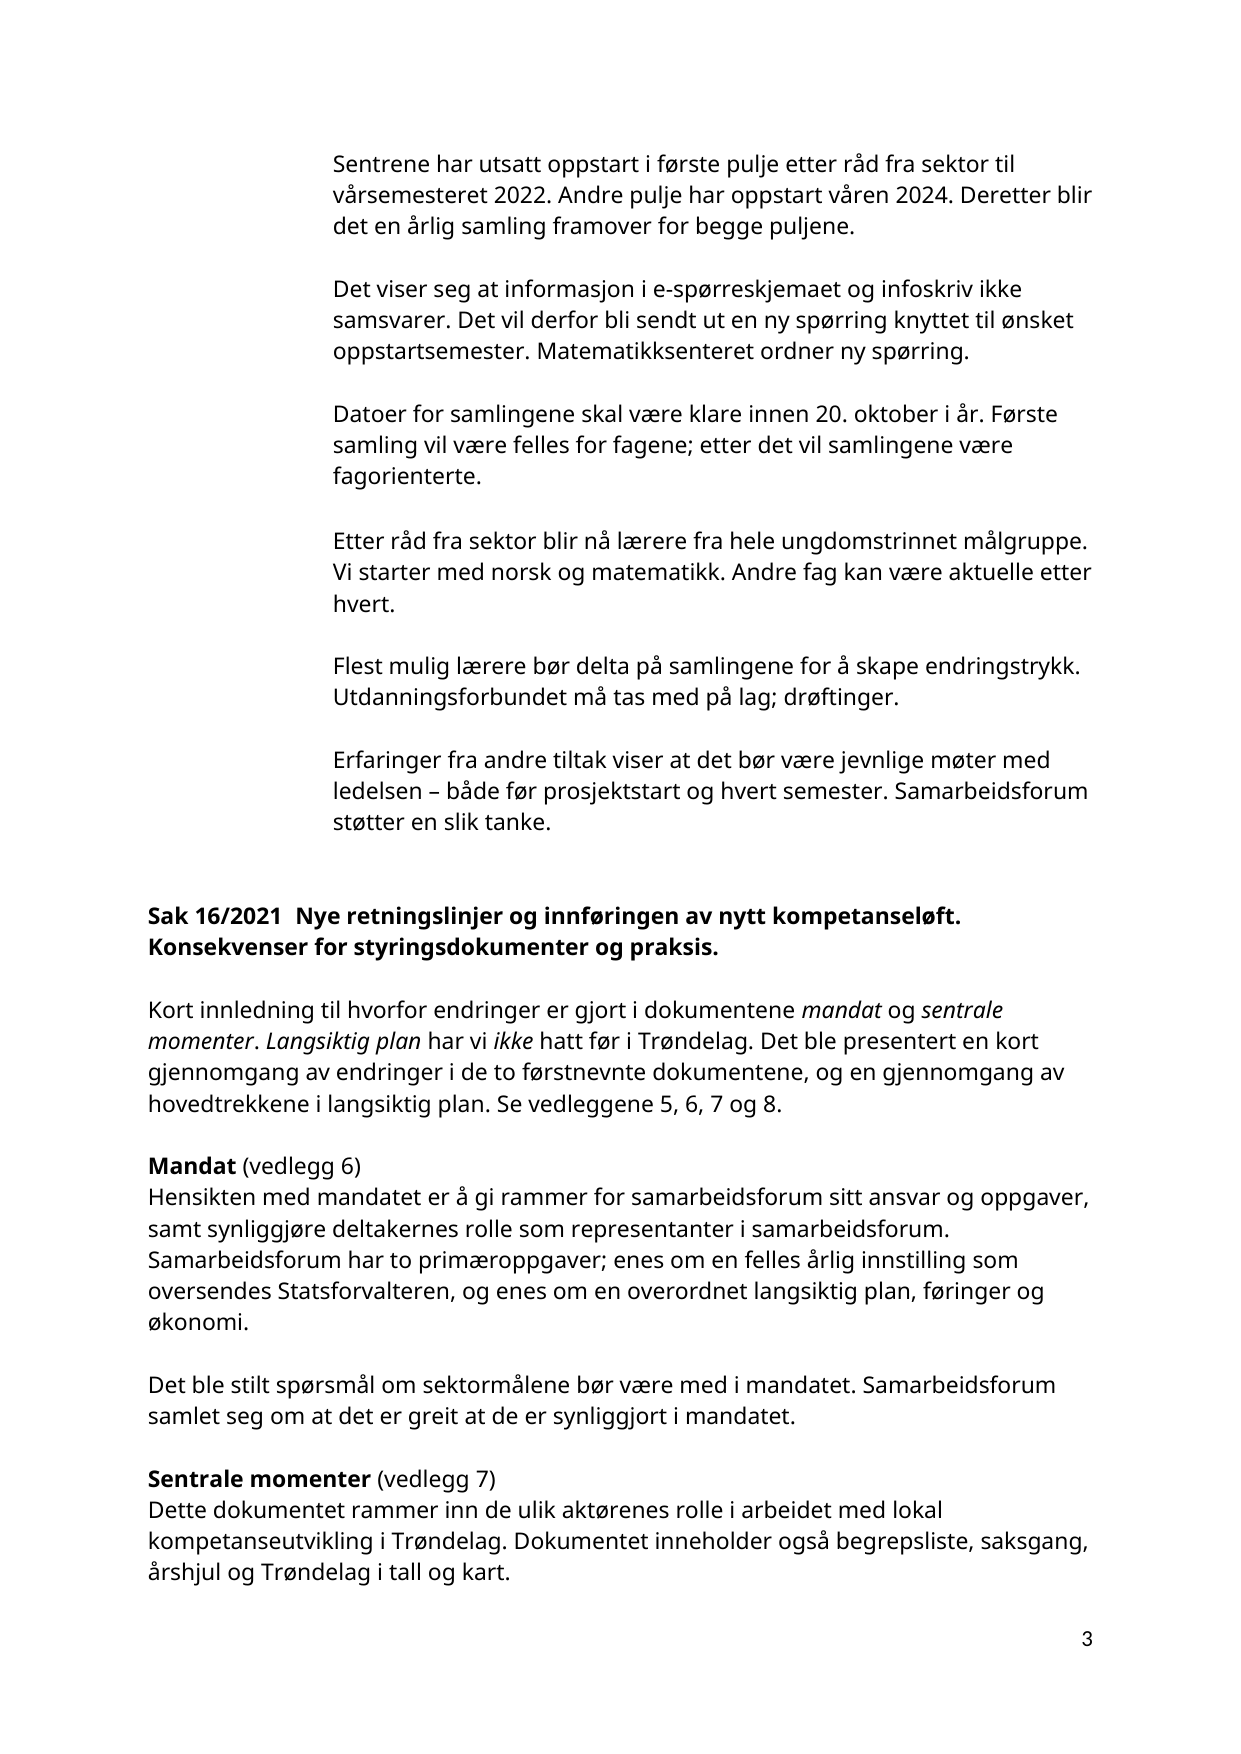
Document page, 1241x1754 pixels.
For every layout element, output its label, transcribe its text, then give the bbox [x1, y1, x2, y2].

text Sentrale momenter (vedlegg 7) [148, 1463, 1093, 1494]
list Erfaringer fra andre tiltak viser at det bør være jevnlige møter med ledelsen – både før prosjektstart og hvert semester. Samarbeidsforum støtter en slik tanke. [333, 744, 1093, 838]
list Det viser seg at informasjon i e-spørreskjemaet og infoskriv ikke samsvarer. Det vil derfor bli sendt ut en ny spørring knyttet til ønsket oppstartsemester. Matematikksenteret ordner ny spørring. [333, 273, 1093, 366]
list Utdanningsforbundet må tas med på lag; drøftinger. [333, 681, 1093, 713]
list Datoer for samlingene skal være klare innen 20. oktober i år. Første samling vil være felles for fagene; etter det vil samlingene være fagorienterte. [333, 398, 1093, 491]
text Kort innledning til hvorfor endringer er gjort i dokumentene mandat og sentrale momenter. Langsiktig plan har vi ikke hatt før i Trøndelag. Det ble presentert en kort gjennomgang av endringer i de to førstnevnte dokumentene, og en gjennomgang av hovedtrekkene i langsiktig plan. Se vedleggene 5, 6, 7 og 8. [148, 994, 1093, 1119]
list Flest mulig lærere bør delta på samlingene for å skape endringstrykk. [333, 650, 1093, 681]
list Sentrene har utsatt oppstart i første pulje etter råd fra sektor til vårsemesteret 2022. Andre pulje har oppstart våren 2024. Deretter blir det en årlig samling framover for begge puljene. [333, 148, 1093, 241]
text Hensikten med mandatet er å gi rammer for samarbeidsforum sitt ansvar og oppgaver, samt synliggjøre deltakernes rolle som representanter i samarbeidsforum. Samarbeidsforum har to primæroppgaver; enes om en felles årlig innstilling som oversendes Statsforvalteren, og enes om en overordnet langsiktig plan, føringer og økonomi. [148, 1181, 1093, 1338]
list Etter råd fra sektor blir nå lærere fra hele ungdomstrinnet målgruppe. Vi starter med norsk og matematikk. Andre fag kan være aktuelle etter hvert. [333, 525, 1093, 619]
text Mandat (vedlegg 6) [148, 1150, 1093, 1181]
text Sak 16/2021 Nye retningslinjer og innføringen av nytt kompetanseløft. Konsekvenser for styringsdokumenter og praksis. [148, 900, 1093, 963]
text Dette dokumentet rammer inn de ulik aktørenes rolle i arbeidet med lokal kompetanseutvikling i Trøndelag. Dokumentet inneholder også begrepsliste, saksgang, årshjul og Trøndelag i tall og kart. [148, 1494, 1093, 1588]
text Det ble stilt spørsmål om sektormålene bør være med i mandatet. Samarbeidsforum samlet seg om at det er greit at de er synliggjort i mandatet. [148, 1369, 1093, 1431]
